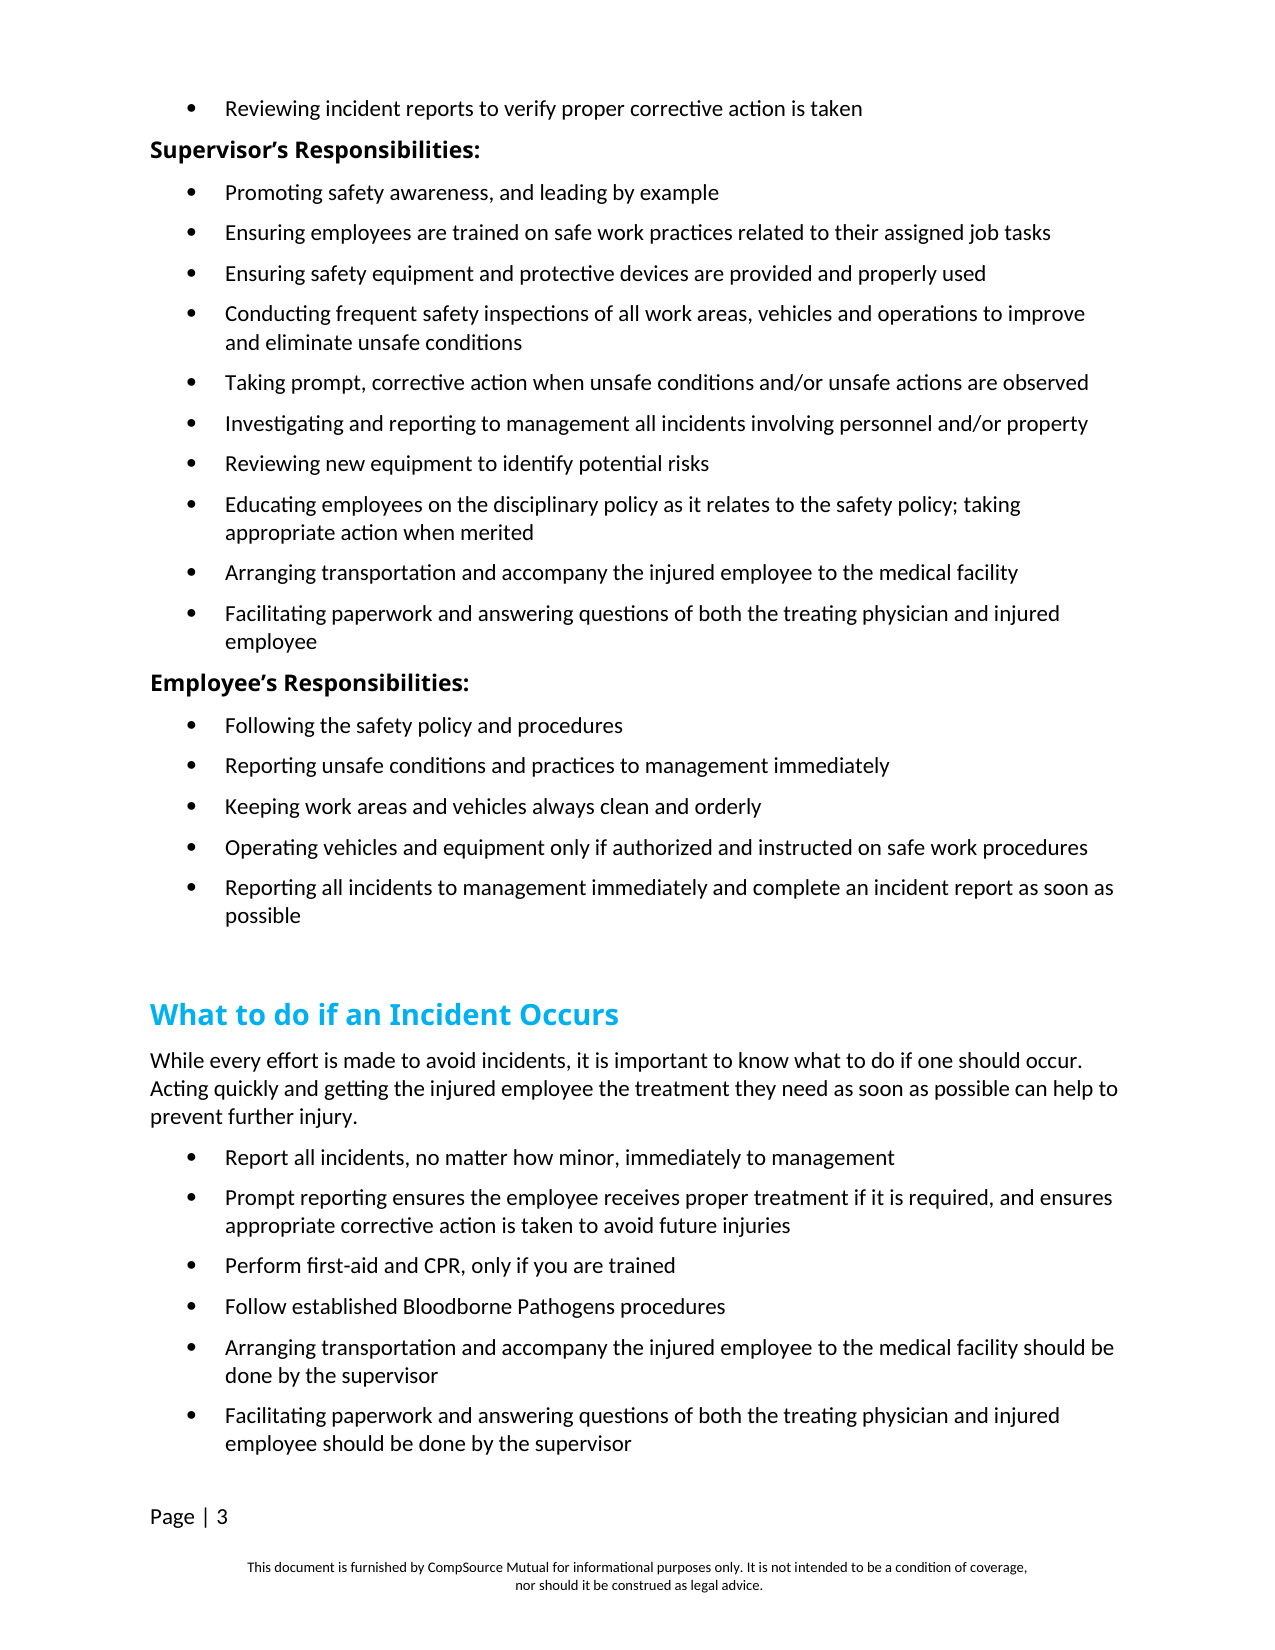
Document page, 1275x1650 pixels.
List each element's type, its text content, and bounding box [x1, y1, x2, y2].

list Following the safety policy and procedures [187, 711, 1125, 739]
list Ensuring safety equipment and protective devices are provided and properly used [187, 259, 1125, 287]
list Operating vehicles and equipment only if authorized and instructed on safe work procedures [187, 833, 1125, 861]
text While every effort is made to avoid incidents, it is important to know what to do if one should occur. Acting quickly and getting the injured employee the treatment they need as soon as possible can help to prevent further injury. [150, 1046, 1125, 1130]
text What to do if an Incident Occurs [150, 994, 1125, 1033]
list Educating employees on the disciplinary policy as it relates to the safety policy; taking appropriate action when merited [187, 490, 1125, 546]
list Facilitating paperwork and answering questions of both the treating physician and injured employee should be done by the supervisor [187, 1401, 1125, 1457]
text Employee’s Responsibilities: [150, 667, 1125, 698]
list Conducting frequent safety inspections of all work areas, vehicles and operations to improve and eliminate unsafe conditions [187, 299, 1125, 356]
list Follow established Bloodborne Pathogens procedures [187, 1292, 1125, 1320]
list Report all incidents, no matter how minor, immediately to management [187, 1143, 1125, 1171]
list Reviewing incident reports to verify proper corrective action is taken [187, 94, 1125, 122]
list Promoting safety awareness, and leading by example [187, 178, 1125, 206]
list Reviewing new equipment to identify potential risks [187, 449, 1125, 477]
list Reporting unsafe conditions and practices to management immediately [187, 752, 1125, 779]
list Investigating and reporting to management all incidents involving personnel and/or property [187, 409, 1125, 437]
list Perform first-aid and CPR, only if you are trained [187, 1252, 1125, 1280]
text Supervisor’s Responsibilities: [150, 134, 1125, 166]
list Facilitating paperwork and answering questions of both the treating physician and injured employee [187, 599, 1125, 655]
list Ensuring employees are trained on safe work practices related to their assigned job tasks [187, 218, 1125, 247]
list Prompt reporting ensures the employee receives proper treatment if it is required, and ensures appropriate corrective action is taken to avoid future injuries [187, 1183, 1125, 1239]
list Reporting all incidents to management immediately and complete an incident report as soon as possible [187, 873, 1125, 929]
list Taking prompt, corrective action when unsafe conditions and/or unsafe actions are observed [187, 368, 1125, 396]
list Arranging transportation and accompany the injured employee to the medical facility should be done by the supervisor [187, 1333, 1125, 1389]
list Arranging transportation and accompany the injured employee to the medical facility [187, 558, 1125, 586]
list Keeping work areas and vehicles always clean and orderly [187, 792, 1125, 820]
